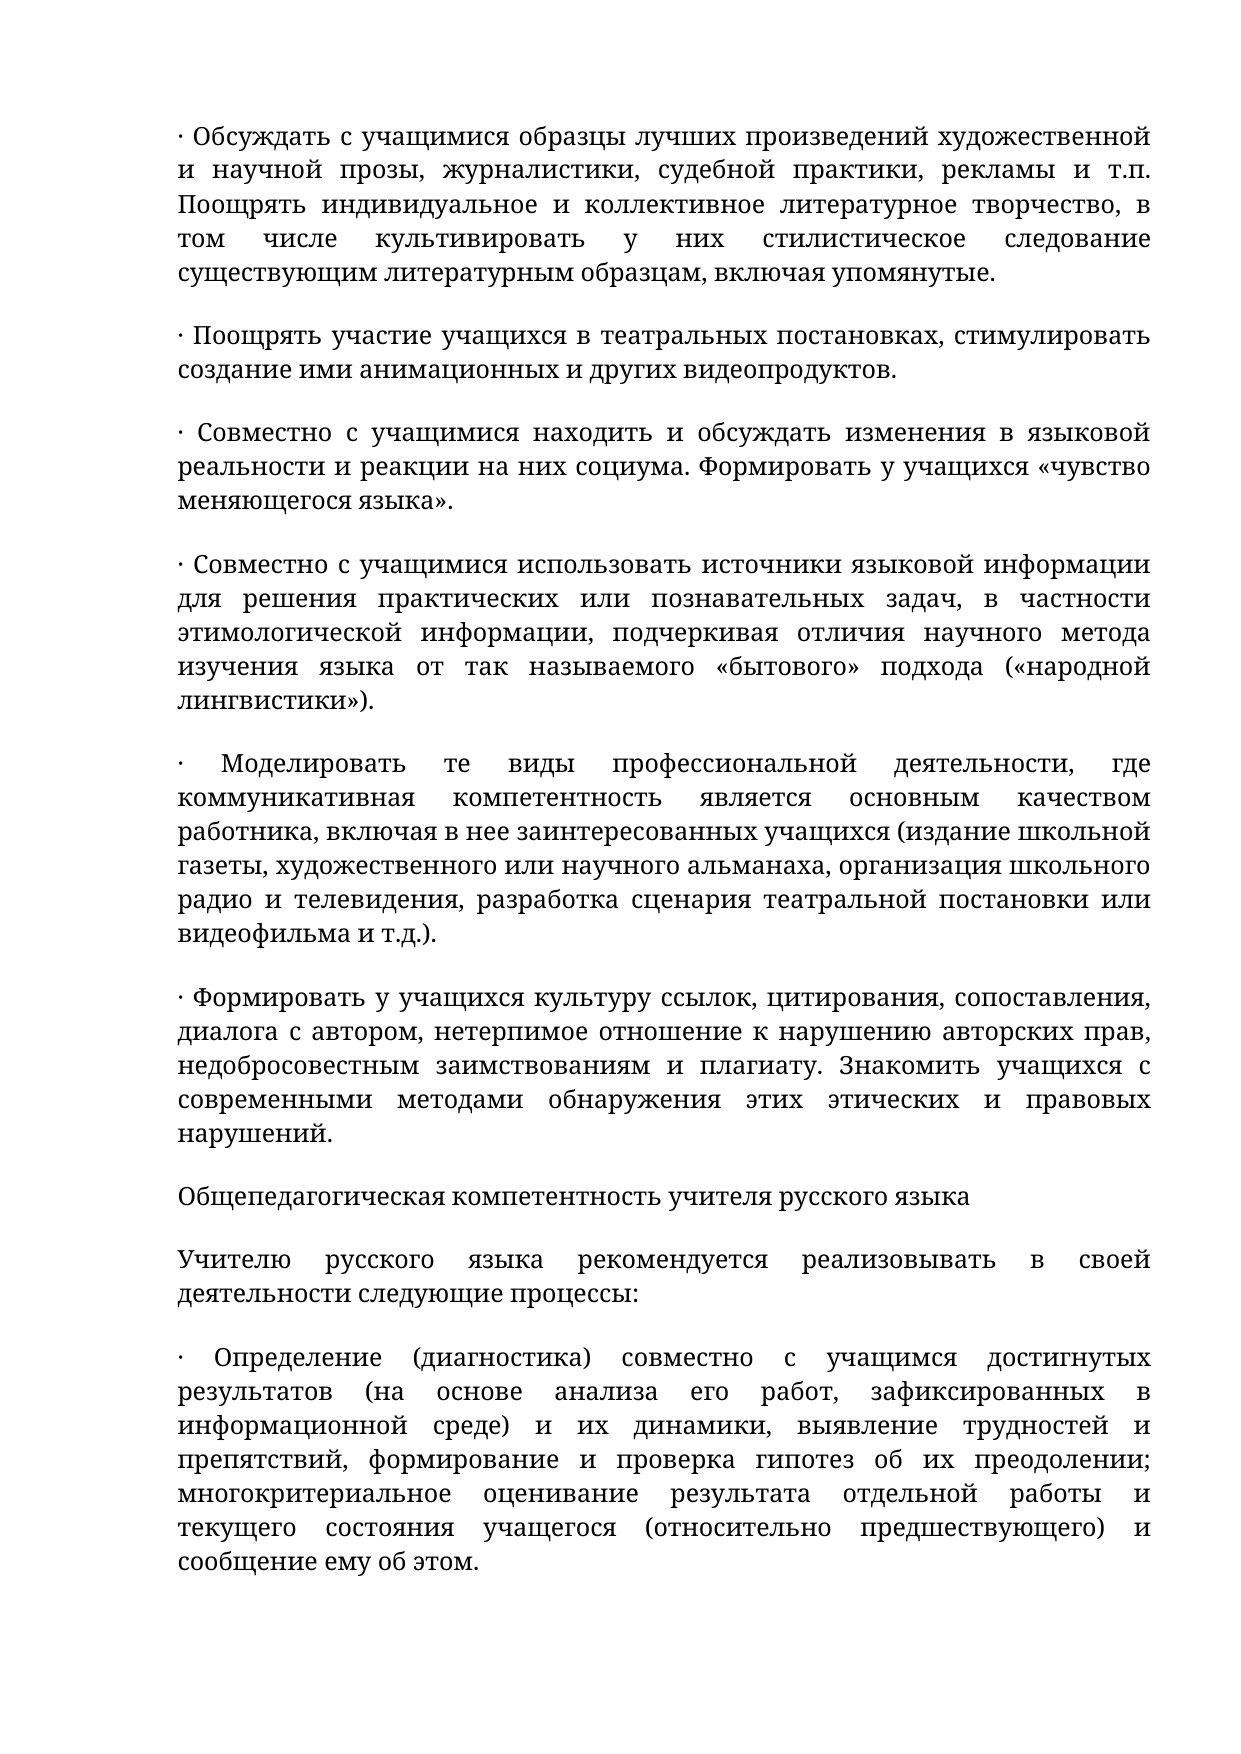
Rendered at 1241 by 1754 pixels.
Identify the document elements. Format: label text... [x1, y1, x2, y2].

text · Обсуждать с учащимися образцы лучших произведений художественной и научной прозы, журналистики, судебной практики, рекламы и т.п. Поощрять индивидуальное и коллективное литературное творчество, в том числе культивировать у них стилистическое следование существующим литературным образцам, включая упомянутые. [177, 118, 1152, 288]
text · Совместно с учащимися находить и обсуждать изменения в языковой реальности и реакции на них социума. Формировать у учащихся «чувство меняющегося языка». [177, 415, 1152, 517]
text · Совместно с учащимися использовать источники языковой информации для решения практических или познавательных задач, в частности этимологической информации, подчеркивая отличия научного метода изучения языка от так называемого «бытового» подхода («народной лингвистики»). [177, 546, 1152, 717]
text · Формировать у учащихся культуру ссылок, цитирования, сопоставления, диалога с автором, нетерпимое отношение к нарушению авторских прав, недобросовестным заимствованиям и плагиату. Знакомить учащихся с современными методами обнаружения этих этических и правовых нарушений. [177, 979, 1152, 1149]
text · Поощрять участие учащихся в театральных постановках, стимулировать создание ими анимационных и других видеопродуктов. [177, 318, 1152, 386]
text Учителю русского языка рекомендуется реализовывать в своей деятельности следующие процессы: [177, 1242, 1152, 1310]
text · Моделировать те виды профессиональной деятельности, где коммуникативная компетентность является основным качеством работника, включая в нее заинтересованных учащихся (издание школьной газеты, художественного или научного альманаха, организация школьного радио и телевидения, разработка сценария театральной постановки или видеофильма и т.д.). [177, 746, 1152, 950]
text Общепедагогическая компетентность учителя русского языка [177, 1179, 1152, 1213]
text · Определение (диагностика) совместно с учащимся достигнутых результатов (на основе анализа его работ, зафиксированных в информационной среде) и их динамики, выявление трудностей и препятствий, формирование и проверка гипотез об их преодолении; многокритериальное оценивание результата отдельной работы и текущего состояния учащегося (относительно предшествующего) и сообщение ему об этом. [177, 1339, 1152, 1578]
